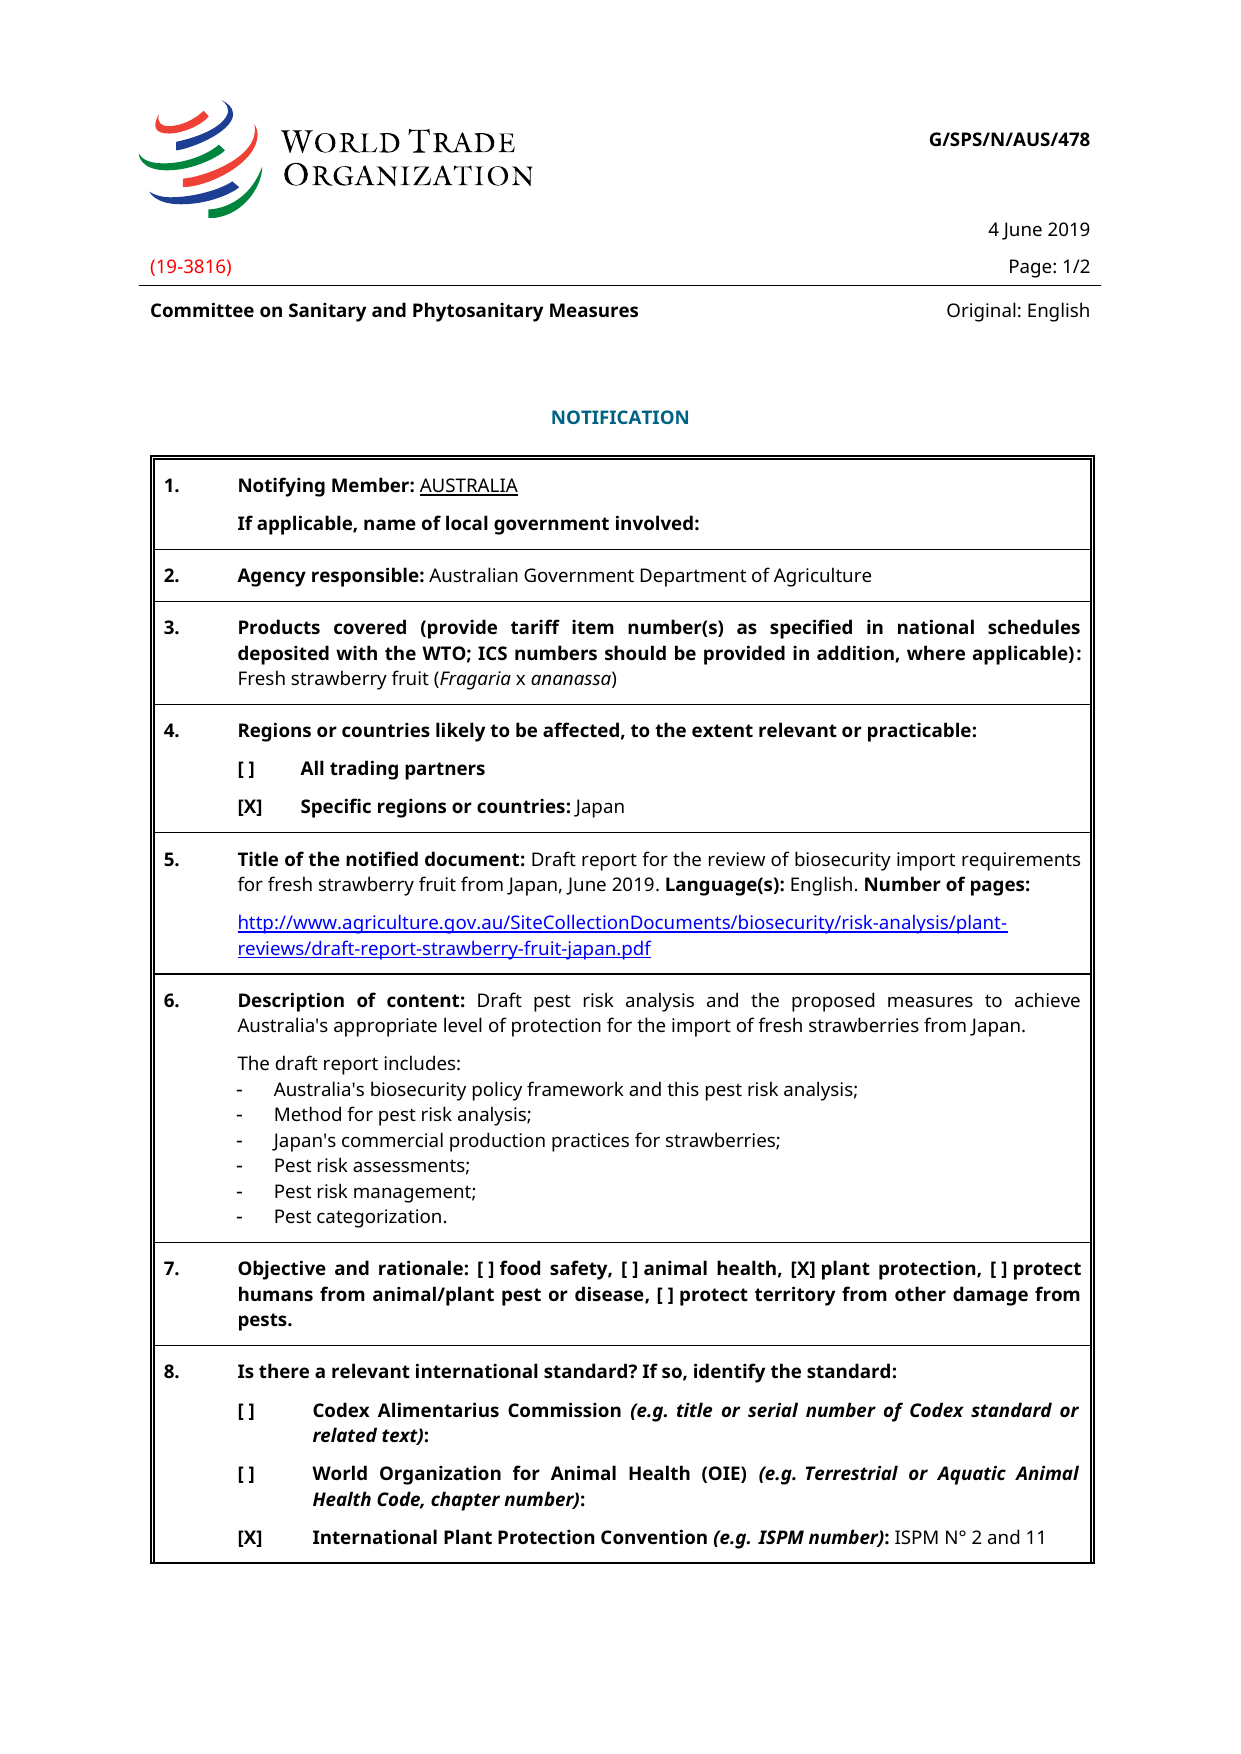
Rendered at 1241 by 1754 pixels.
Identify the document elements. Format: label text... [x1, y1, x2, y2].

table_cell Regions or countries likely to be affected, to the extent relevant or practicable: [ ] All trading partners [X] Specific regions or countries: Japan [226, 705, 1090, 832]
table_cell Objective and rationale: [ ] food safety, [ ] animal health, [X] plant protection, [ ] protect humans from animal/plant pest or disease, [ ] protect territory from other damage from pests. [226, 1243, 1090, 1345]
table_cell 7. [155, 1243, 226, 1345]
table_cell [226, 1346, 1090, 1562]
table_header 1. [155, 460, 226, 548]
table_cell Agency responsible: Australian Government Department of Agriculture [226, 550, 1090, 601]
table_cell Description of content: Draft pest risk analysis and the proposed measures to achieve Australia's appropriate level of protection for the import of fresh strawberries from Japan. The draft report includes: Australia's biosecurity policy framework and this pest risk analysis; Method for pest risk analysis; Japan's commercial production practices for strawberries; Pest risk assessments; Pest risk management; Pest categorization. [226, 975, 1090, 1242]
table_cell 6. [155, 975, 226, 1242]
table_cell Products covered (provide tariff item number(s) as specified in national schedules deposited with the WTO; ICS numbers should be provided in addition, where applicable): Fresh strawberry fruit (Fragaria x ananassa) [226, 602, 1090, 704]
table_cell 3. [155, 602, 226, 704]
table_cell 8. [155, 1346, 226, 1562]
title NOTIFICATION [150, 405, 1090, 430]
table_cell Title of the notified document: Draft report for the review of biosecurity import requirements for fresh strawberry fruit from Japan, June 2019. Language(s): English. Number of pages: http://www.agriculture.gov.au/SiteCollectionDocuments/biosecurity/risk-analysis/plant-reviews/draft-report-strawberry-fruit-japan.pdf [226, 833, 1090, 973]
table_header Notifying Member: Australia If applicable, name of local government involved: [226, 460, 1090, 548]
table_cell 2. [155, 550, 226, 601]
table_cell 4. [155, 705, 226, 832]
table_cell 5. [155, 833, 226, 973]
